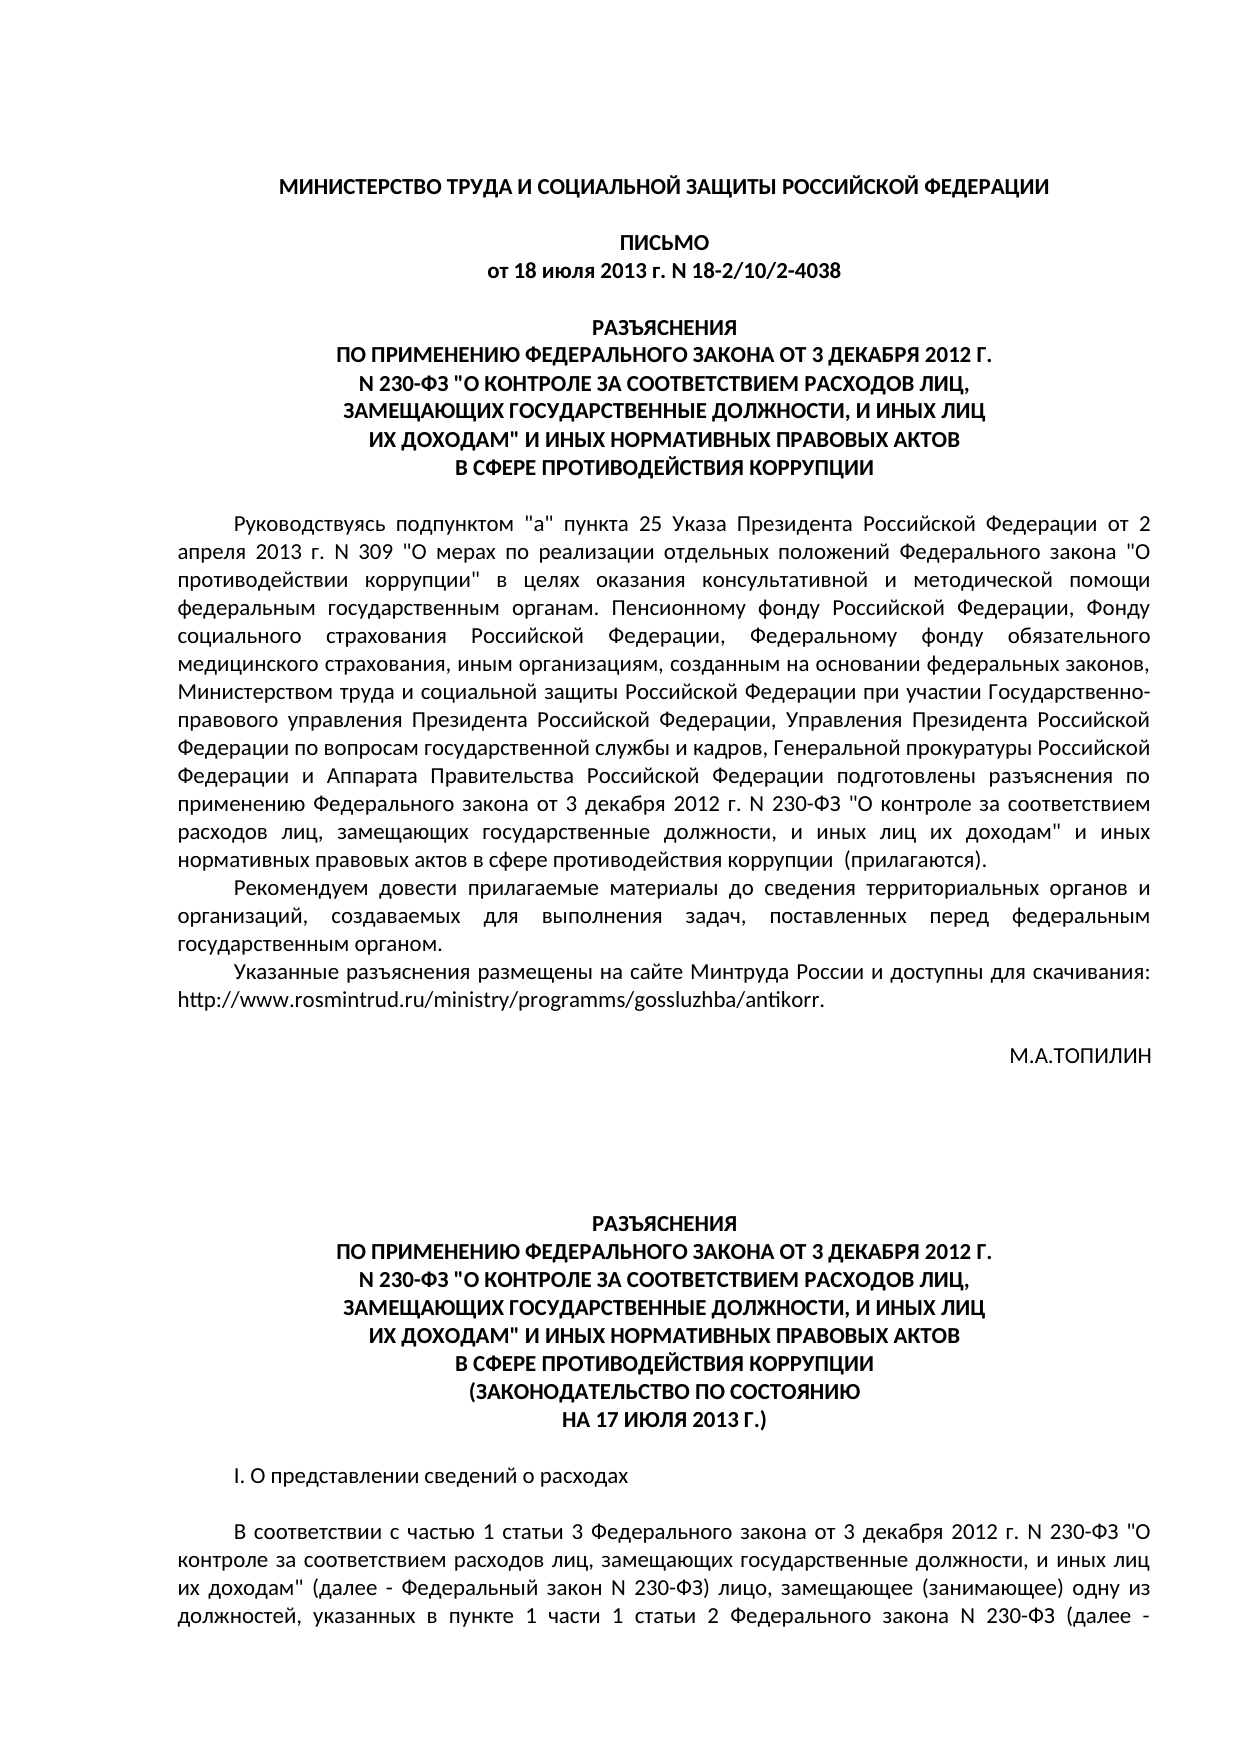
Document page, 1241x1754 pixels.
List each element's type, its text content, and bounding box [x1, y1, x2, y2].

text ПО ПРИМЕНЕНИЮ ФЕДЕРАЛЬНОГО ЗАКОНА ОТ 3 ДЕКАБРЯ 2012 Г. [177, 1237, 1152, 1265]
text РАЗЪЯСНЕНИЯ [177, 313, 1152, 341]
text МИНИСТЕРСТВО ТРУДА И СОЦИАЛЬНОЙ ЗАЩИТЫ РОССИЙСКОЙ ФЕДЕРАЦИИ [177, 172, 1152, 201]
text Указанные разъяснения размещены на сайте Минтруда России и доступны для скачивания: http://www.rosmintrud.ru/ministry/programms/gossluzhba/antikorr. [177, 957, 1152, 1013]
text НА 17 ИЮЛЯ 2013 Г.) [177, 1405, 1152, 1433]
text ПО ПРИМЕНЕНИЮ ФЕДЕРАЛЬНОГО ЗАКОНА ОТ 3 ДЕКАБРЯ 2012 Г. [177, 341, 1152, 369]
text ПИСЬМО [177, 228, 1152, 257]
text РАЗЪЯСНЕНИЯ [177, 1209, 1152, 1237]
text (ЗАКОНОДАТЕЛЬСТВО ПО СОСТОЯНИЮ [177, 1377, 1152, 1405]
text Руководствуясь подпунктом "а" пункта 25 Указа Президента Российской Федерации от 2 апреля 2013 г. N 309 "О мерах по реализации отдельных положений Федерального закона "О противодействии коррупции" в целях оказания консультативной и методической помощи федеральным государственным органам. Пенсионному фонду Российской Федерации, Фонду социального страхования Российской Федерации, Федеральному фонду обязательного медицинского страхования, иным организациям, созданным на основании федеральных законов, Министерством труда и социальной защиты Российской Федерации при участии Государственно-правового управления Президента Российской Федерации, Управления Президента Российской Федерации по вопросам государственной службы и кадров, Генеральной прокуратуры Российской Федерации и Аппарата Правительства Российской Федерации подготовлены разъяснения по применению Федерального закона от 3 декабря 2012 г. N 230-ФЗ "О контроле за соответствием расходов лиц, замещающих государственные должности, и иных лиц их доходам" и иных нормативных правовых актов в сфере противодействия коррупции (прилагаются). [177, 509, 1152, 873]
text от 18 июля 2013 г. N 18-2/10/2-4038 [177, 257, 1152, 284]
text ЗАМЕЩАЮЩИХ ГОСУДАРСТВЕННЫЕ ДОЛЖНОСТИ, И ИНЫХ ЛИЦ [177, 1293, 1152, 1321]
text N 230-ФЗ "О КОНТРОЛЕ ЗА СООТВЕТСТВИЕМ РАСХОДОВ ЛИЦ, [177, 369, 1152, 397]
text ИХ ДОХОДАМ" И ИНЫХ НОРМАТИВНЫХ ПРАВОВЫХ АКТОВ [177, 425, 1152, 453]
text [177, 1517, 1152, 1629]
text I. О представлении сведений о расходах [177, 1461, 1152, 1489]
text В СФЕРЕ ПРОТИВОДЕЙСТВИЯ КОРРУПЦИИ [177, 1349, 1152, 1377]
text N 230-ФЗ "О КОНТРОЛЕ ЗА СООТВЕТСТВИЕМ РАСХОДОВ ЛИЦ, [177, 1265, 1152, 1293]
text М.А.ТОПИЛИН [177, 1041, 1152, 1069]
text Рекомендуем довести прилагаемые материалы до сведения территориальных органов и организаций, создаваемых для выполнения задач, поставленных перед федеральным государственным органом. [177, 873, 1152, 957]
text ЗАМЕЩАЮЩИХ ГОСУДАРСТВЕННЫЕ ДОЛЖНОСТИ, И ИНЫХ ЛИЦ [177, 397, 1152, 425]
text В СФЕРЕ ПРОТИВОДЕЙСТВИЯ КОРРУПЦИИ [177, 453, 1152, 481]
text ИХ ДОХОДАМ" И ИНЫХ НОРМАТИВНЫХ ПРАВОВЫХ АКТОВ [177, 1321, 1152, 1349]
